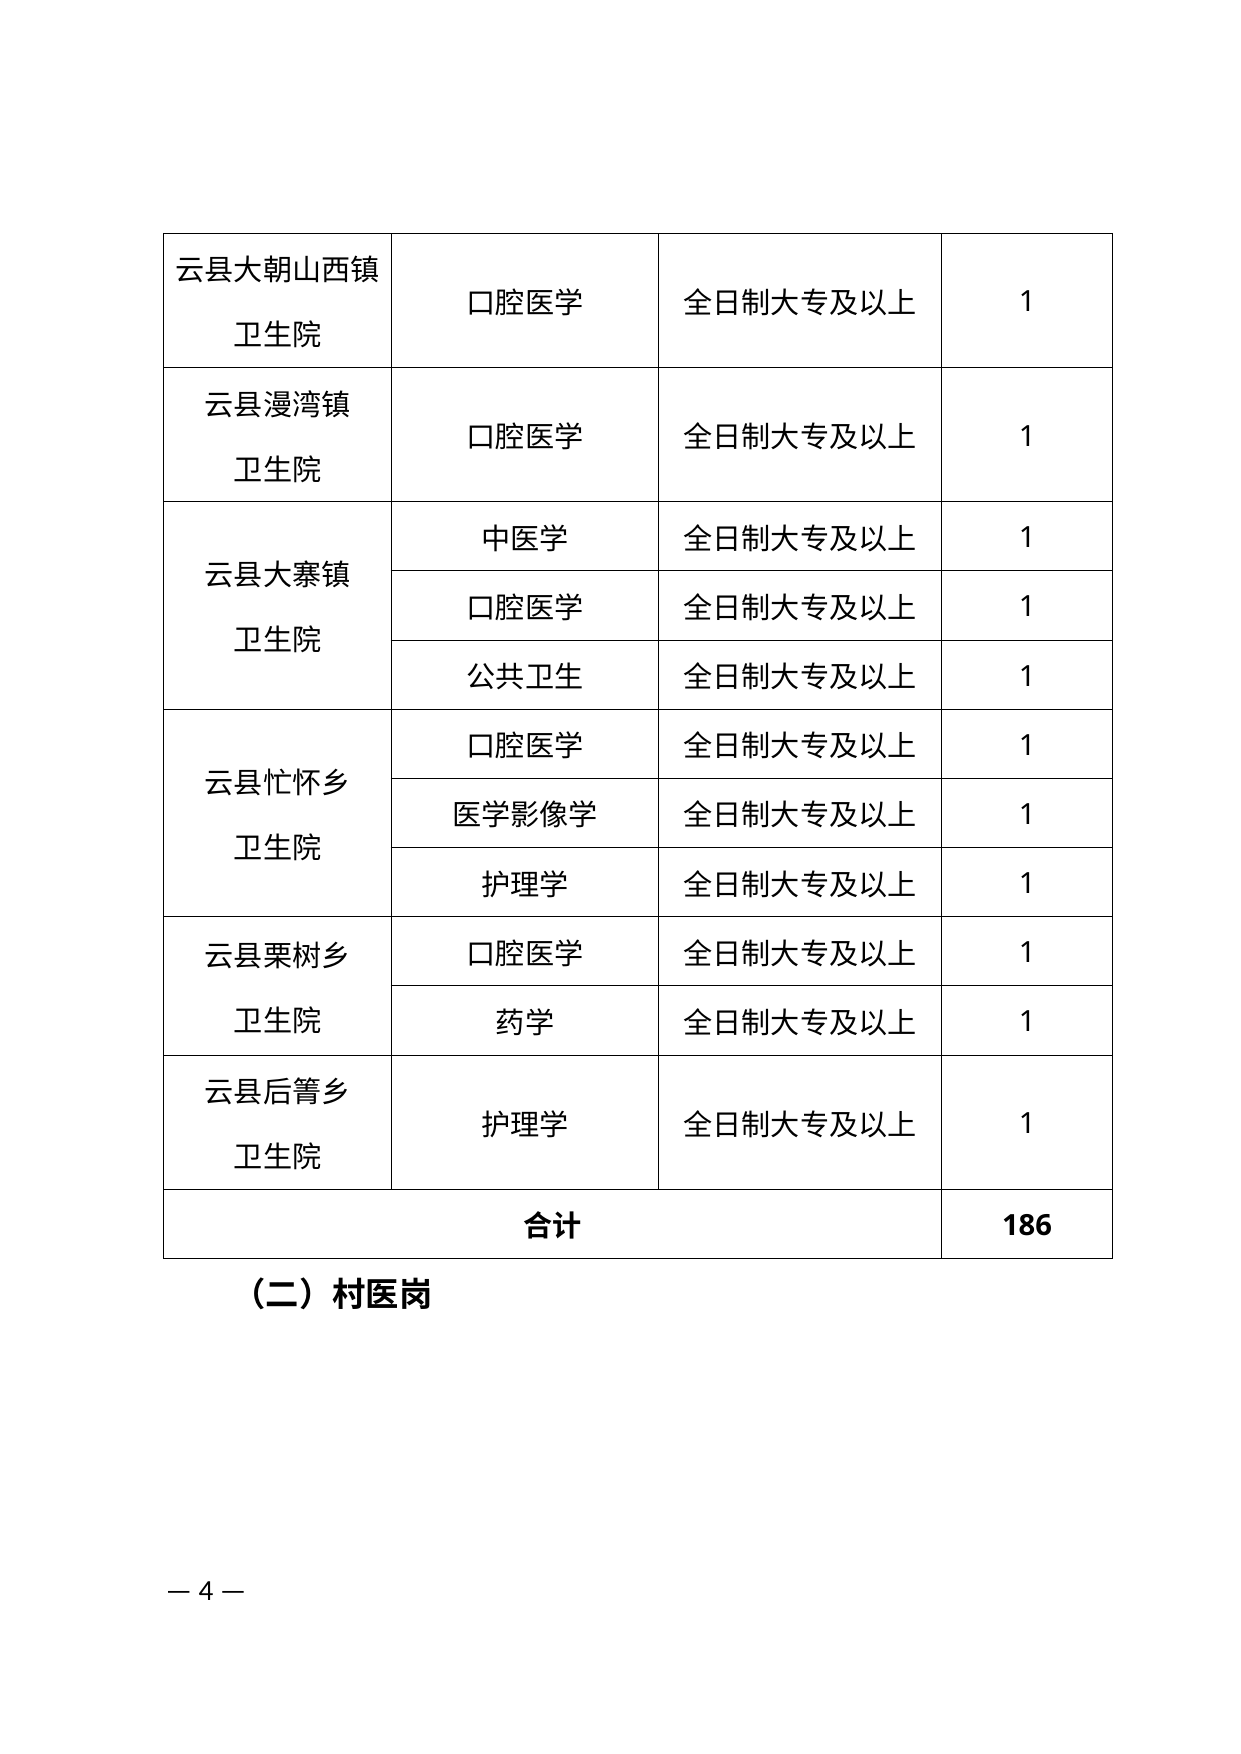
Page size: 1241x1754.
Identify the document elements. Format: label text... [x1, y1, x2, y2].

table_cell 1 [942, 779, 1112, 847]
table_cell 口腔医学 [392, 368, 658, 501]
table_cell 中医学 [392, 502, 658, 570]
table_cell 1 [942, 1056, 1112, 1189]
table_cell 口腔医学 [392, 917, 658, 985]
table_cell 护理学 [392, 1056, 658, 1189]
table_cell 全日制大专及以上 [659, 368, 941, 501]
table_cell 云县大朝山西镇卫生院 [164, 234, 391, 367]
table_cell 1 [942, 571, 1112, 639]
table_cell 全日制大专及以上 [659, 641, 941, 709]
table_cell 1 [942, 848, 1112, 916]
table_cell 全日制大专及以上 [659, 710, 941, 778]
table_cell 1 [942, 641, 1112, 709]
table_cell 全日制大专及以上 [659, 848, 941, 916]
table_cell 1 [942, 986, 1112, 1054]
table_cell 云县漫湾镇 卫生院 [164, 368, 391, 501]
table_cell 口腔医学 [392, 571, 658, 639]
table_cell 全日制大专及以上 [659, 917, 941, 985]
table_cell 全日制大专及以上 [659, 234, 941, 367]
table_cell 云县后箐乡 卫生院 [164, 1056, 391, 1189]
table_cell 云县忙怀乡 卫生院 [164, 710, 391, 916]
table_cell 云县大寨镇 卫生院 [164, 502, 391, 709]
table_cell 护理学 [392, 848, 658, 916]
table_cell 1 [942, 710, 1112, 778]
table_cell 口腔医学 [392, 710, 658, 778]
table_cell 全日制大专及以上 [659, 502, 941, 570]
table_cell 全日制大专及以上 [659, 779, 941, 847]
table_cell 1 [942, 368, 1112, 501]
table_cell 1 [942, 917, 1112, 985]
table_cell 全日制大专及以上 [659, 1056, 941, 1189]
table_cell 公共卫生 [392, 641, 658, 709]
table_cell 186 [942, 1190, 1112, 1258]
table_cell 全日制大专及以上 [659, 571, 941, 639]
table_cell 药学 [392, 986, 658, 1054]
table_cell 1 [942, 502, 1112, 570]
table_cell 医学影像学 [392, 779, 658, 847]
table_cell 1 [942, 234, 1112, 367]
table_cell 云县栗树乡 卫生院 [164, 917, 391, 1054]
table_cell 全日制大专及以上 [659, 986, 941, 1054]
table_cell 合计 [164, 1190, 941, 1258]
table_cell 口腔医学 [392, 234, 658, 367]
text （二）村医岗 [165, 1259, 1087, 1324]
